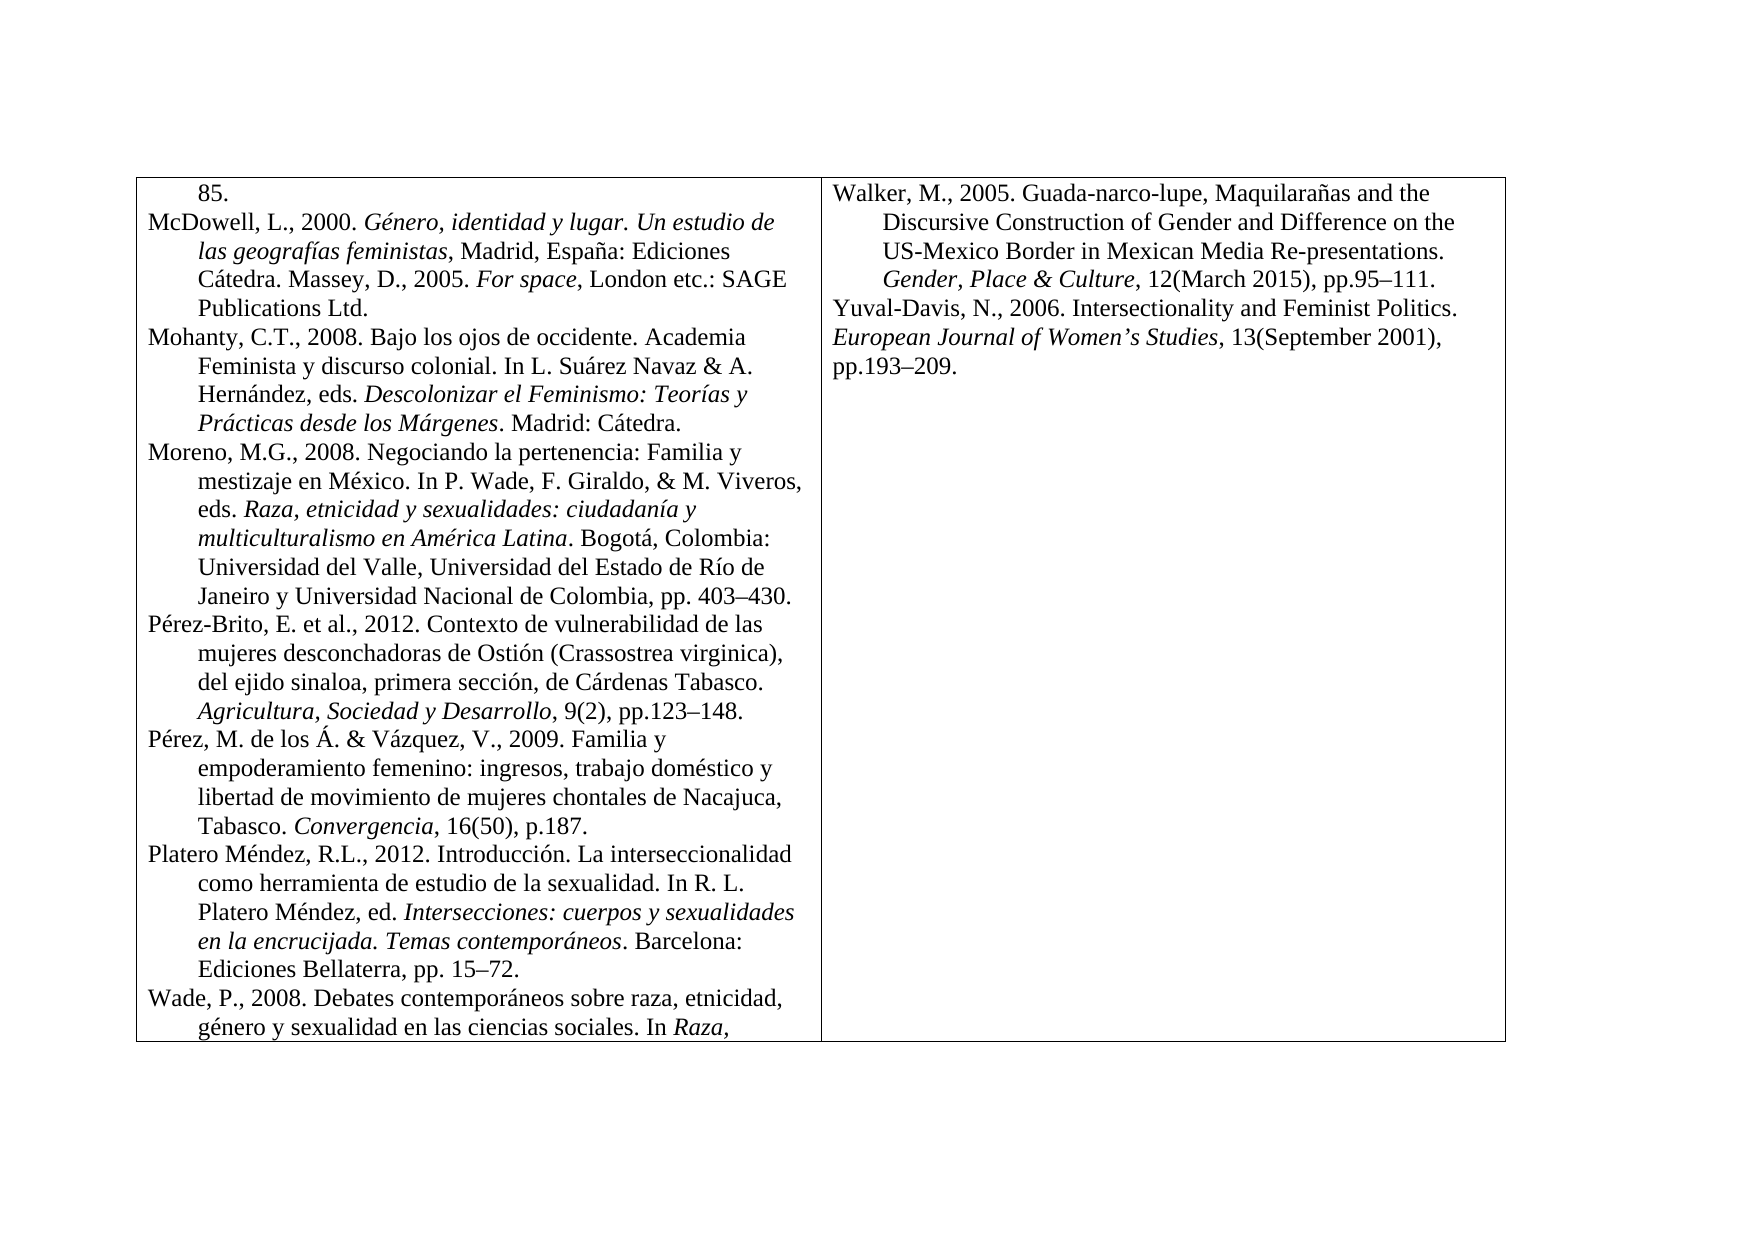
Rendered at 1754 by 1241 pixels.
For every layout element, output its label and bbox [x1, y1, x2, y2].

table_cell [137, 178, 821, 1041]
table_cell [822, 178, 1505, 1041]
